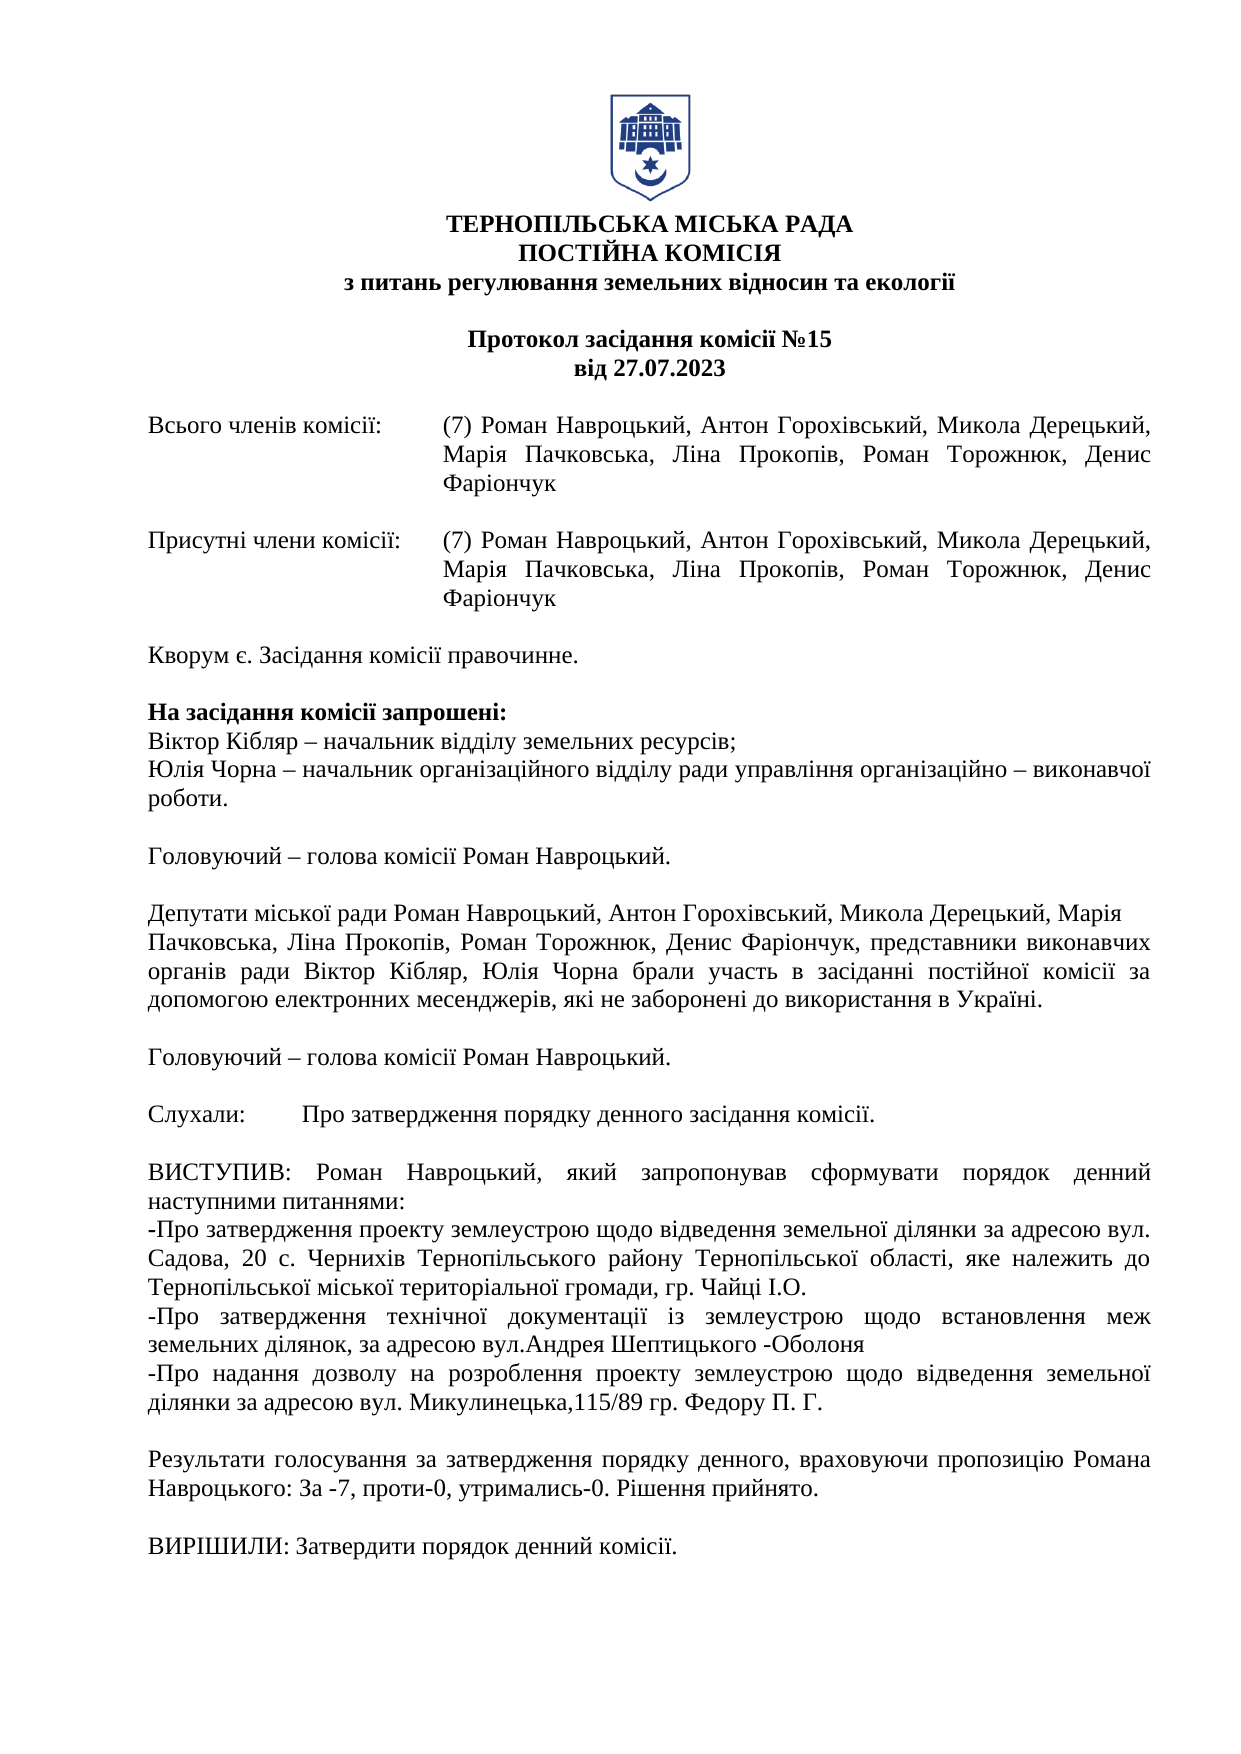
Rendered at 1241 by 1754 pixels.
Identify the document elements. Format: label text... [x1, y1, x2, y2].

text Головуючий – голова комісії Роман Навроцький. [148, 841, 1152, 869]
text ПОСТІЙНА КОМІСІЯ [148, 238, 1152, 267]
text Віктор Кібляр – начальник відділу земельних ресурсів; [148, 726, 1152, 754]
text ВИСТУПИВ: Роман Навроцький, який запропонував сформувати порядок денний наступними питаннями: [148, 1157, 1152, 1214]
text Присутні члени комісії: (7) Роман Навроцький, Антон Горохівський, Микола Дерецький, Марія Пачковська, Ліна Прокопів, Роман Торожнюк, Денис Фаріончук [148, 525, 1152, 612]
subtitle -Про надання дозволу на розроблення проекту землеустрою щодо відведення земельної ділянки за адресою вул. Микулинецька,115/89 гр. Федору П. Г. [148, 1358, 1152, 1416]
text Кворум є. Засідання комісії правочинне. [148, 640, 1152, 669]
text Слухали: Про затвердження порядку денного засідання комісії. [148, 1099, 1152, 1128]
subtitle -Про затвердження технічної документації із землеустрою щодо встановлення меж земельних ділянок, за адресою вул.Андрея Шептицького -Оболоня [148, 1301, 1152, 1358]
text Головуючий – голова комісії Роман Навроцький. [148, 1042, 1152, 1071]
subtitle -Про затвердження проекту землеустрою щодо відведення земельної ділянки за адресою вул. Садова, 20 с. Чернихів Тернопільського району Тернопільської області, яке належить до Тернопільської міської територіальної громади, гр. Чайці І.О. [148, 1214, 1152, 1301]
text ТЕРНОПІЛЬСЬКА МІСЬКА РАДА [148, 209, 1152, 238]
text На засідання комісії запрошені: [148, 697, 1152, 726]
text Депутати міської ради Роман Навроцький, Антон Горохівський, Микола Дерецький, Марія [148, 898, 1152, 927]
text Всього членів комісії: (7) Роман Навроцький, Антон Горохівський, Микола Дерецький, Марія Пачковська, Ліна Прокопів, Роман Торожнюк, Денис Фаріончук [148, 410, 1152, 497]
text від 27.07.2023 [148, 353, 1152, 382]
text ВИРІШИЛИ: Затвердити порядок денний комісії. [148, 1531, 1152, 1559]
text Протокол засідання комісії №15 [148, 324, 1152, 353]
text з питань регулювання земельних відносин та екології [148, 267, 1152, 295]
text Юлія Чорна – начальник організаційного відділу ради управління організаційно – виконавчої роботи. [148, 754, 1152, 812]
text Результати голосування за затвердження порядку денного, враховуючи пропозицію Романа Навроцького: За -7, проти-0, утримались-0. Рішення прийнято. [148, 1444, 1152, 1502]
text Пачковська, Ліна Прокопів, Роман Торожнюк, Денис Фаріончук, представники виконавчих органів ради Віктор Кібляр, Юлія Чорна брали участь в засіданні постійної комісії за допомогою електронних месенджерів, які не заборонені до використання в Україні. [148, 927, 1152, 1013]
picture [606, 88, 693, 209]
